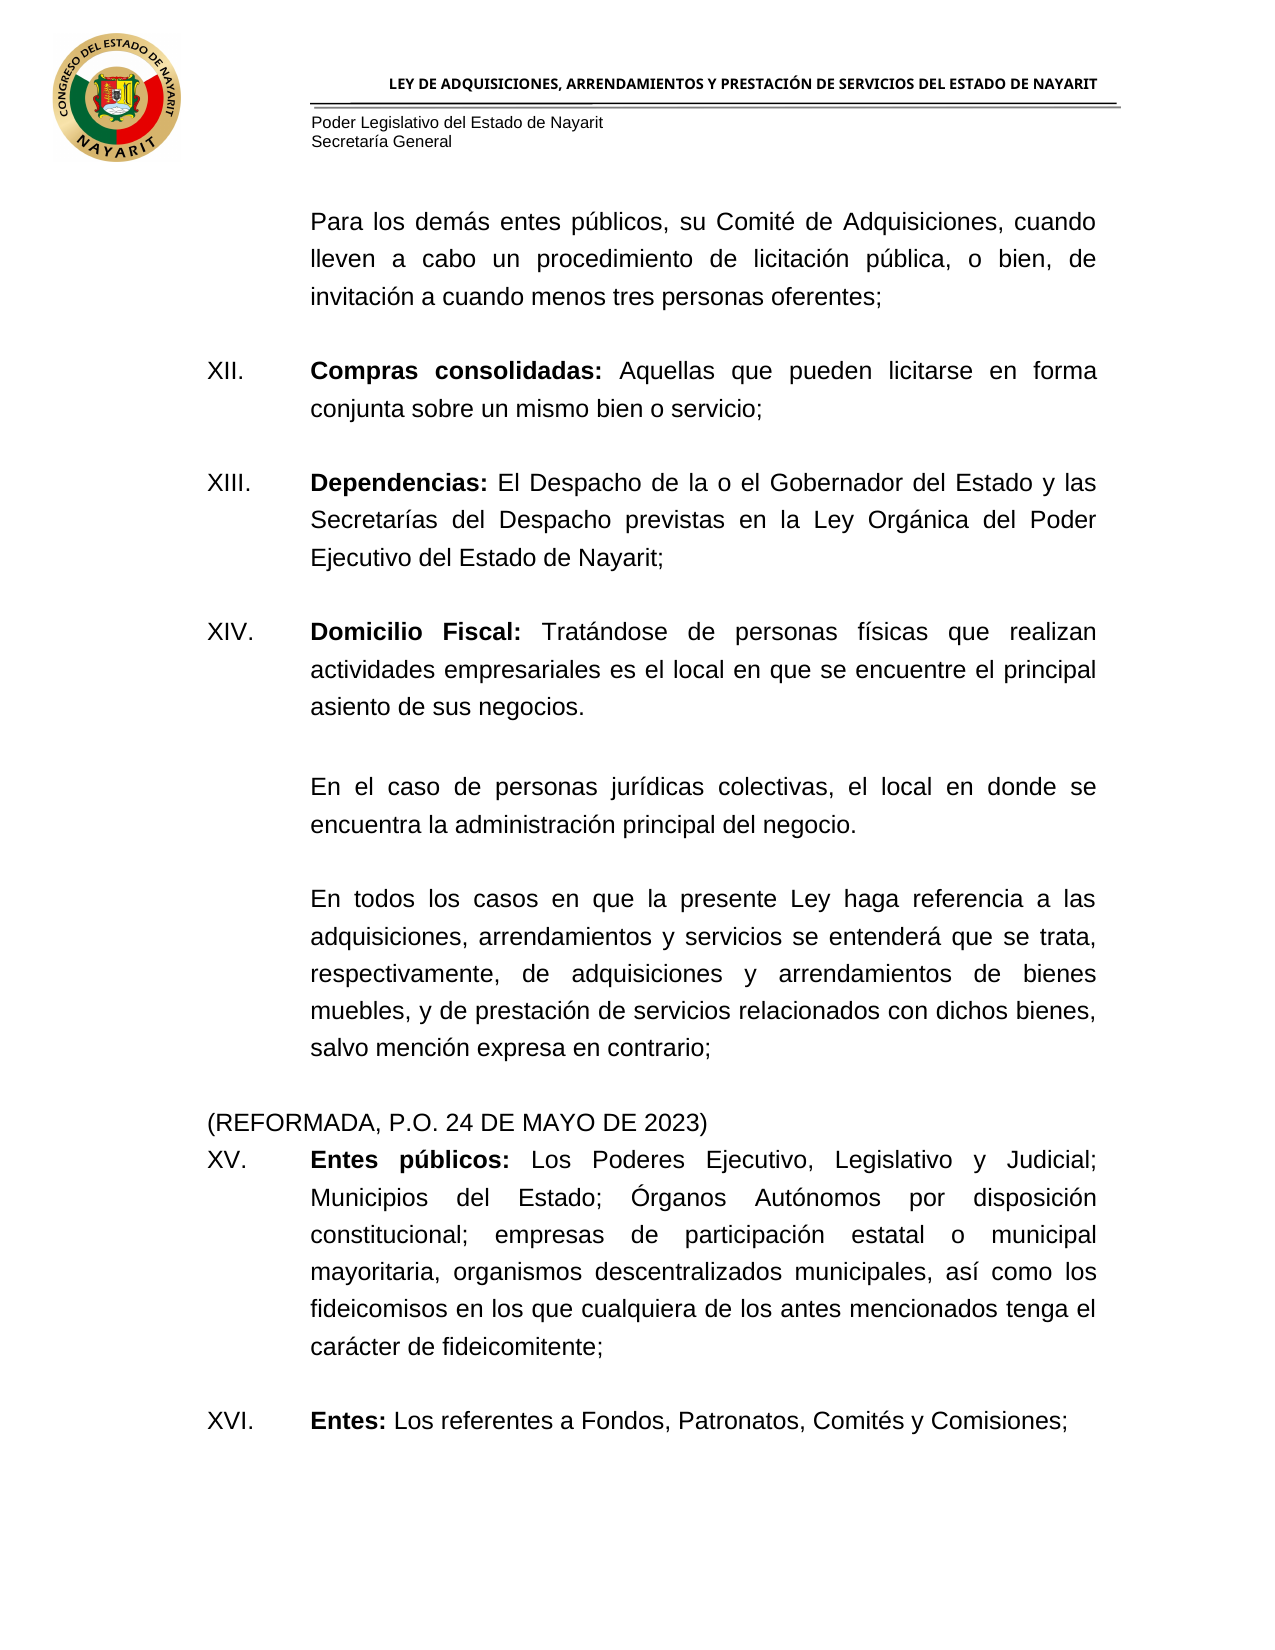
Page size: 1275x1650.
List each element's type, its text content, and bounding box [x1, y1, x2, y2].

text En todos los casos en que la presente Ley haga referencia a las adquisiciones, arrendamientos y servicios se entenderá que se trata, respectivamente, de adquisiciones y arrendamientos de bienes muebles, y de prestación de servicios relacionados con dichos bienes, salvo mención expresa en contrario; [310, 884, 1098, 1062]
list Domicilio Fiscal: Tratándose de personas físicas que realizan actividades empresariales es el local en que se encuentre el principal asiento de sus negocios. [207, 617, 1098, 721]
picture [52, 33, 181, 162]
text En el caso de personas jurídicas colectivas, el local en donde se encuentra la administración principal del negocio. [310, 772, 1098, 838]
text (REFORMADA, P.O. 24 DE MAYO DE 2023) [207, 1108, 1098, 1137]
list Entes: Los referentes a Fondos, Patronatos, Comités y Comisiones; [207, 1406, 1098, 1435]
list Dependencias: El Despacho de la o el Gobernador del Estado y las Secretarías del Despacho previstas en la Ley Orgánica del Poder Ejecutivo del Estado de Nayarit; [207, 468, 1098, 572]
list Compras consolidadas: Aquellas que pueden licitarse en forma conjunta sobre un mismo bien o servicio; [207, 356, 1098, 422]
list Entes públicos: Los Poderes Ejecutivo, Legislativo y Judicial; Municipios del Estado; Órganos Autónomos por disposición constitucional; empresas de participación estatal o municipal mayoritaria, organismos descentralizados municipales, así como los fideicomisos en los que cualquiera de los antes mencionados tenga el carácter de fideicomitente; [207, 1145, 1098, 1361]
list Para los demás entes públicos, su Comité de Adquisiciones, cuando lleven a cabo un procedimiento de licitación pública, o bien, de invitación a cuando menos tres personas oferentes; [310, 207, 1098, 311]
